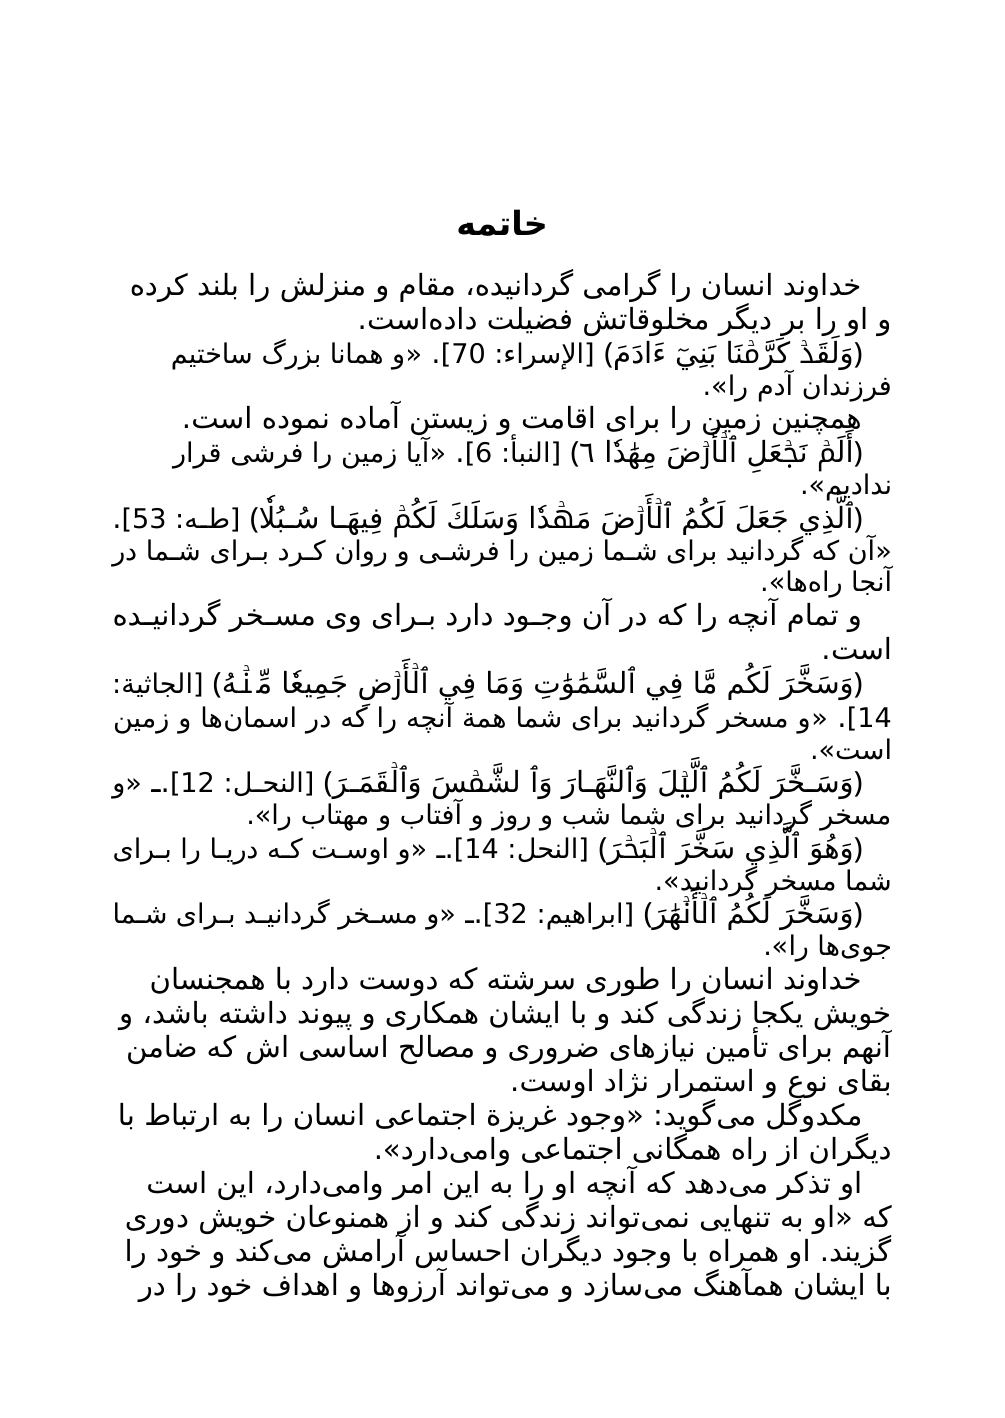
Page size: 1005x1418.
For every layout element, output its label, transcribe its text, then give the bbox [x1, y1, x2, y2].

text مکدوگل می‌گوید: «وجود غریزة اجتماعی انسان را به ارتباط با دیگران از راه همگانی اجتماعی وامی‌دارد». [112, 1098, 892, 1166]
text ﴿ٱلَّذِي جَعَلَ لَكُمُ ٱلۡأَرۡضَ مَهۡدٗا وَسَلَكَ لَكُمۡ فِيهَا سُبُلٗا﴾ [طه: 53]. «آن که گردانید برای شما زمین را فرشی و روان کرد برای شما در آنجا راه‌ها». [112, 501, 892, 598]
text خاتمه [112, 204, 892, 243]
text ﴿وَلَقَدۡ كَرَّمۡنَا بَنِيٓ ءَادَمَ﴾ [الإسراء: 70]. «و همانا بزرگ ساختیم فرزندان آدم را». [112, 336, 892, 402]
text خداوند انسان را گرامی گردانیده، مقام و منزلش را بلند کرده و او را بر دیگر مخلوقاتش فضیلت داده‌است. [112, 268, 892, 336]
text و تمام آنچه را که در آن وجود دارد برای وی مسخر گردانیده است. [112, 598, 892, 666]
text همچنین زمین را برای اقامت و زیستن آماده نموده است. [112, 402, 892, 436]
text ﴿أَلَمۡ نَجۡعَلِ ٱلۡأَرۡضَ مِهَٰدٗا ٦﴾ [النبأ: 6]. «آیا زمین را فرشی قرار ندادیم». [112, 436, 892, 501]
text ﴿وَسَخَّرَ لَكُمُ ٱلۡأَنۡهَٰرَ﴾ [ابراهیم: 32]. «و مسخر گردانید برای شما جوی‌ها را». [112, 897, 892, 962]
text ﴿وَسَخَّرَ لَكُمُ ٱلَّيۡلَ وَٱلنَّهَارَ وَٱلشَّمۡسَ وَٱلۡقَمَرَ﴾ [النحل: 12]. «و مسخر گردانید برای شما شب و روز و آفتاب و مهتاب را». [112, 766, 892, 831]
text ﴿وَسَخَّرَ لَكُم مَّا فِي ٱلسَّمَٰوَٰتِ وَمَا فِي ٱلۡأَرۡضِ جَمِيعٗا مِّنۡهُ﴾ [الجاثیة: 14]. «و مسخر گردانید برای شما همة آنچه را که در اسمان‌ها و زمین است». [112, 666, 892, 766]
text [112, 1166, 892, 1302]
text ﴿وَهُوَ ٱلَّذِي سَخَّرَ ٱلۡبَحۡرَ﴾ [النحل: 14]. «و اوست که دریا را برای شما مسخر گردانید». [112, 831, 892, 897]
text خداوند انسان را طوری سرشته که دوست دارد با همجنسان خویش یکجا زندگی کند و با ایشان همکاری و پیوند داشته باشد، و آنهم برای تأمین نیازهای ضروری و مصالح اساسی اش که ضامن بقای نوع و استمرار نژاد اوست. [112, 962, 892, 1098]
